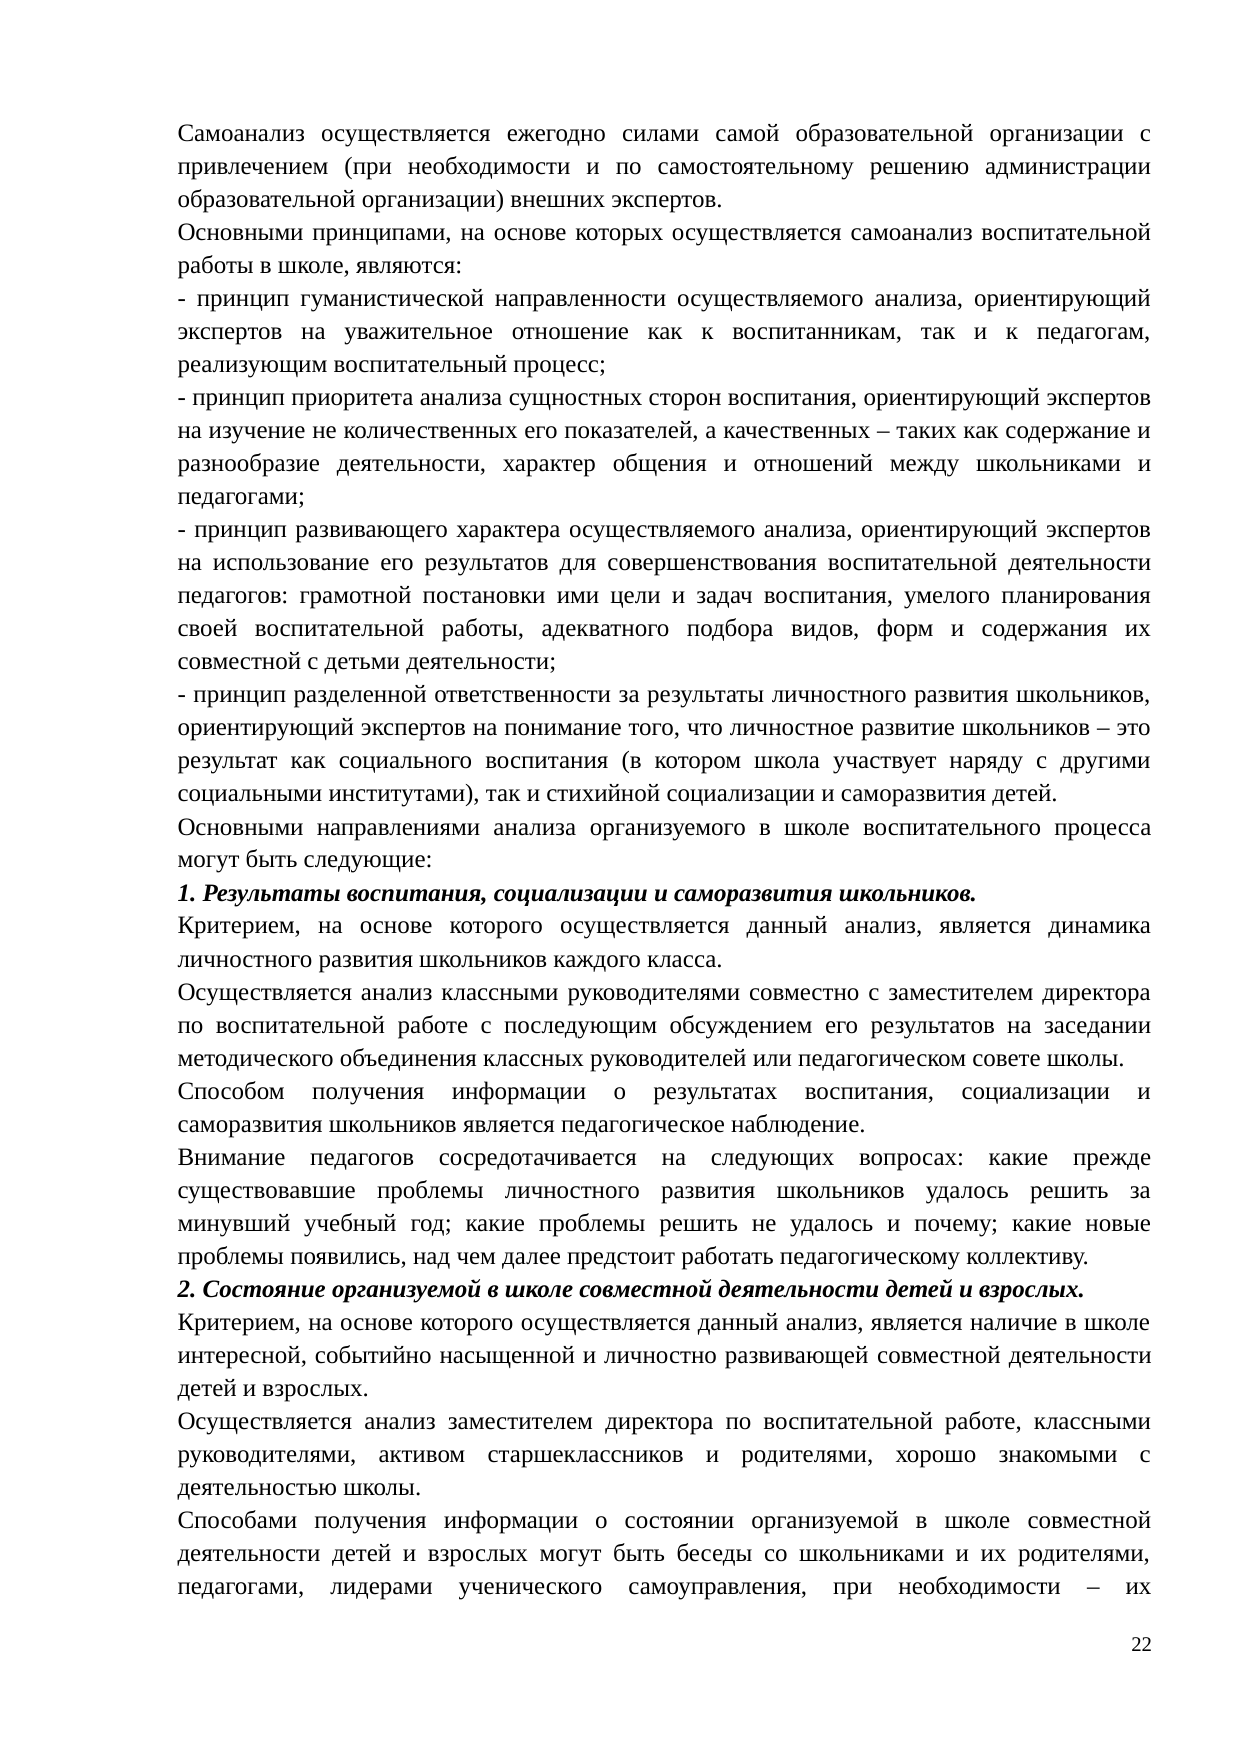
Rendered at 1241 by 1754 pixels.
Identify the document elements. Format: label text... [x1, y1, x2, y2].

text - принцип гуманистической направленности осуществляемого анализа, ориентирующий экспертов на уважительное отношение как к воспитанникам, так и к педагогам, реализующим воспитательный процесс; [177, 283, 1152, 378]
text Основными направлениями анализа организуемого в школе воспитательного процесса могут быть следующие: [177, 812, 1152, 873]
text Осуществляется анализ заместителем директора по воспитательной работе, классными руководителями, активом старшеклассников и родителями, хорошо знакомыми с деятельностью школы. [177, 1406, 1152, 1501]
text 1. Результаты воспитания, социализации и саморазвития школьников. [177, 878, 1152, 906]
text 2. Состояние организуемой в школе совместной деятельности детей и взрослых. [177, 1274, 1152, 1303]
text Критерием, на основе которого осуществляется данный анализ, является наличие в школе интересной, событийно насыщенной и личностно развивающей совместной деятельности детей и взрослых. [177, 1307, 1152, 1402]
text - принцип приоритета анализа сущностных сторон воспитания, ориентирующий экспертов на изучение не количественных его показателей, а качественных – таких как содержание и разнообразие деятельности, характер общения и отношений между школьниками и педагогами; [177, 382, 1152, 510]
text Критерием, на основе которого осуществляется данный анализ, является динамика личностного развития школьников каждого класса. [177, 911, 1152, 972]
text Основными принципами, на основе которых осуществляется самоанализ воспитательной работы в школе, являются: [177, 217, 1152, 279]
text Способом получения информации о результатах воспитания, социализации и саморазвития школьников является педагогическое наблюдение. [177, 1076, 1152, 1137]
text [177, 1505, 1152, 1600]
text - принцип развивающего характера осуществляемого анализа, ориентирующий экспертов на использование его результатов для совершенствования воспитательной деятельности педагогов: грамотной постановки ими цели и задач воспитания, умелого планирования своей воспитательной работы, адекватного подбора видов, форм и содержания их совместной с детьми деятельности; [177, 514, 1152, 675]
text - принцип разделенной ответственности за результаты личностного развития школьников, ориентирующий экспертов на понимание того, что личностное развитие школьников – это результат как социального воспитания (в котором школа участвует наряду с другими социальными институтами), так и стихийной социализации и саморазвития детей. [177, 679, 1152, 807]
text Внимание педагогов сосредотачивается на следующих вопросах: какие прежде существовавшие проблемы личностного развития школьников удалось решить за минувший учебный год; какие проблемы решить не удалось и почему; какие новые проблемы появились, над чем далее предстоит работать педагогическому коллективу. [177, 1142, 1152, 1269]
text Осуществляется анализ классными руководителями совместно с заместителем директора по воспитательной работе с последующим обсуждением его результатов на заседании методического объединения классных руководителей или педагогическом совете школы. [177, 977, 1152, 1071]
text Самоанализ осуществляется ежегодно силами самой образовательной организации с привлечением (при необходимости и по самостоятельному решению администрации образовательной организации) внешних экспертов. [177, 118, 1152, 213]
